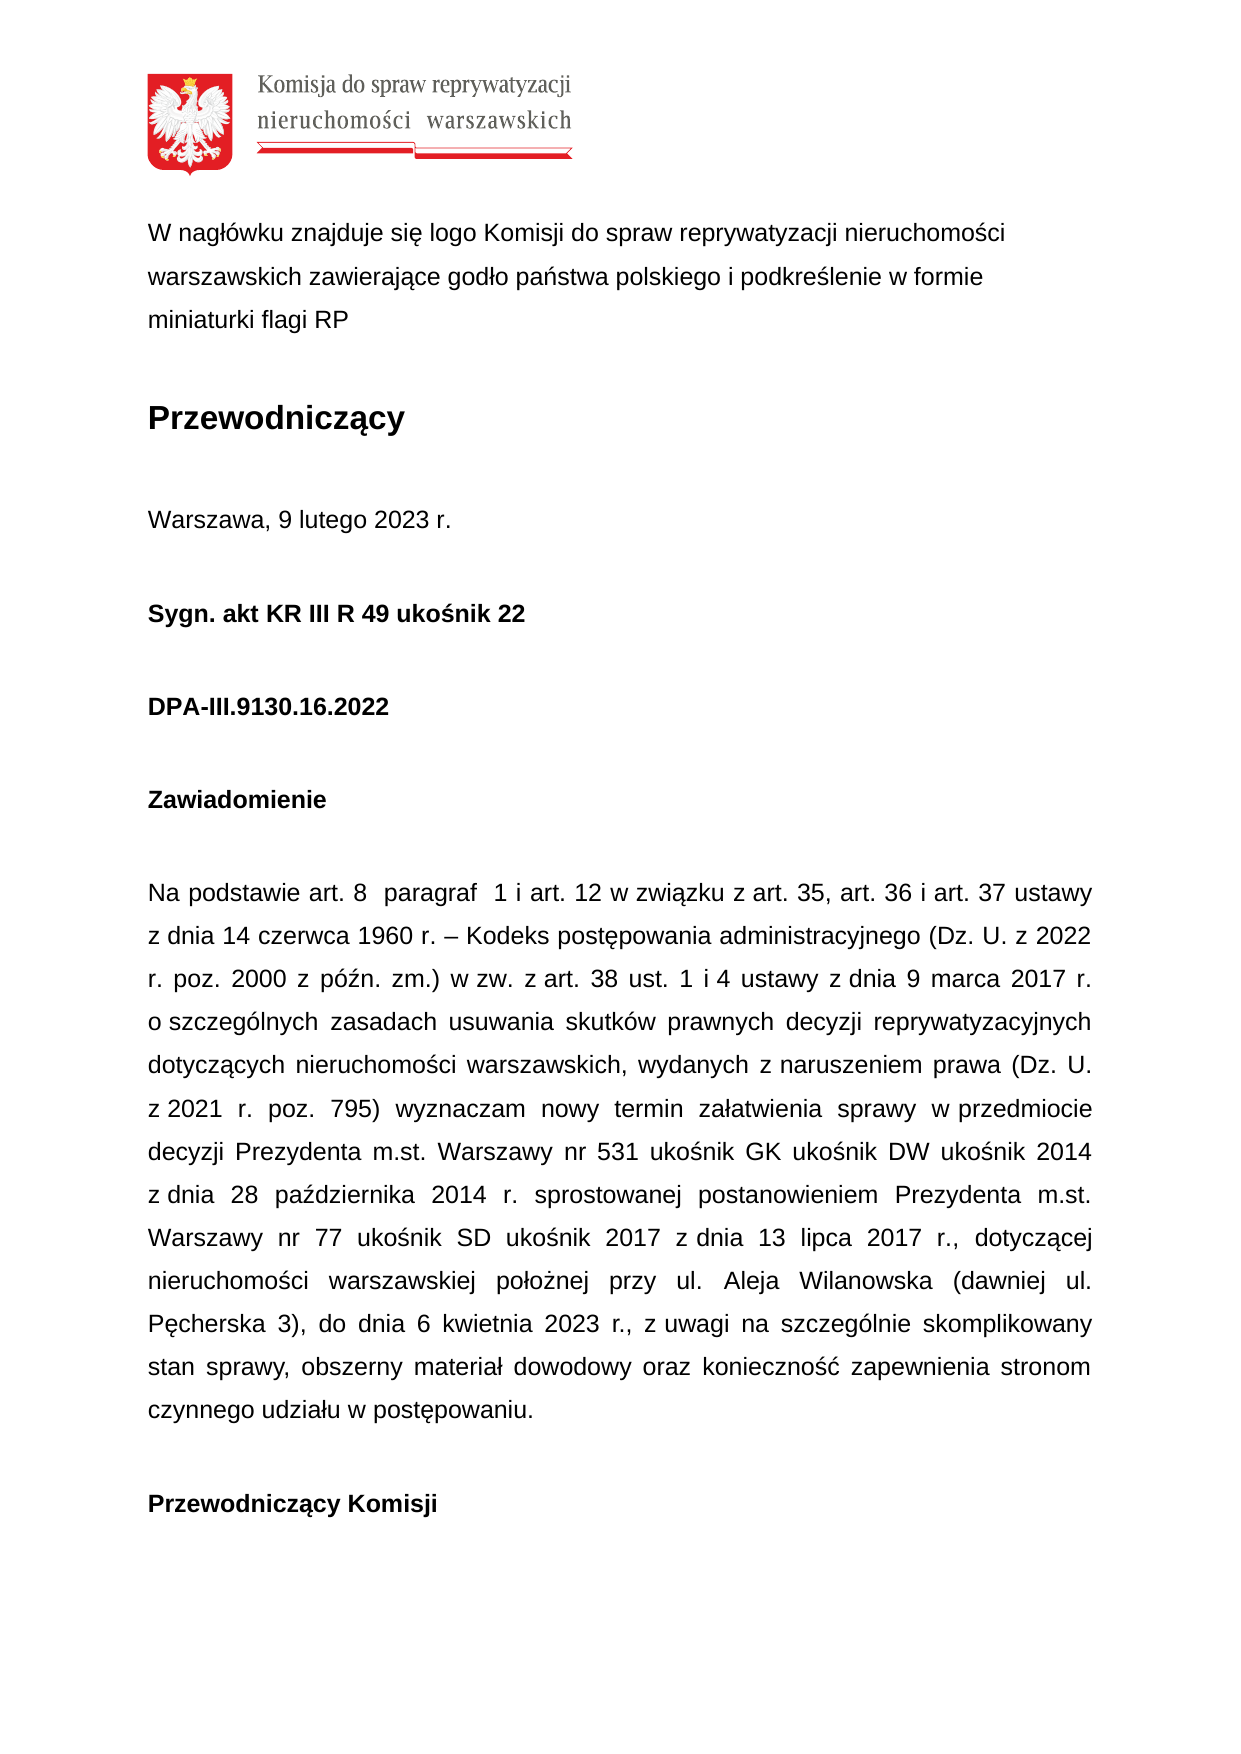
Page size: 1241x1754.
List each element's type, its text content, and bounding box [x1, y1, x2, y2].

text DPA-III.9130.16.2022 [148, 692, 1093, 720]
text Na podstawie art. 8 paragraf 1 i art. 12 w związku z art. 35, art. 36 i art. 37 ustawy z dnia 14 czerwca 1960 r. – Kodeks postępowania administracyjnego (Dz. U. z 2022 r. poz. 2000 z późn. zm.) w zw. z art. 38 ust. 1 i 4 ustawy z dnia 9 marca 2017 r. o szczególnych zasadach usuwania skutków prawnych decyzji reprywatyzacyjnych dotyczących nieruchomości warszawskich, wydanych z naruszeniem prawa (Dz. U. z 2021 r. poz. 795) wyznaczam nowy termin załatwienia sprawy w przedmiocie decyzji Prezydenta m.st. Warszawy nr 531 ukośnik GK ukośnik DW ukośnik 2014 z dnia 28 października 2014 r. sprostowanej postanowieniem Prezydenta m.st. Warszawy nr 77 ukośnik SD ukośnik 2017 z dnia 13 lipca 2017 r., dotyczącej nieruchomości warszawskiej położnej przy ul. Aleja Wilanowska (dawniej ul. Pęcherska 3), do dnia 6 kwietnia 2023 r., z uwagi na szczególnie skomplikowany stan sprawy, obszerny materiał dowodowy oraz konieczność zapewnienia stronom czynnego udziału w postępowaniu. [148, 878, 1093, 1424]
text Warszawa, 9 lutego 2023 r. [148, 505, 1093, 534]
text Przewodniczący Komisji [148, 1488, 1093, 1517]
text Zawiadomienie [148, 785, 1093, 813]
text Sygn. akt KR III R 49 ukośnik 22 [148, 598, 1093, 627]
text W nagłówku znajduje się logo Komisji do spraw reprywatyzacji nieruchomości warszawskich zawierające godło państwa polskiego i podkreślenie w formie miniaturki flagi RP [148, 176, 1093, 333]
text Przewodniczący [148, 398, 1093, 436]
